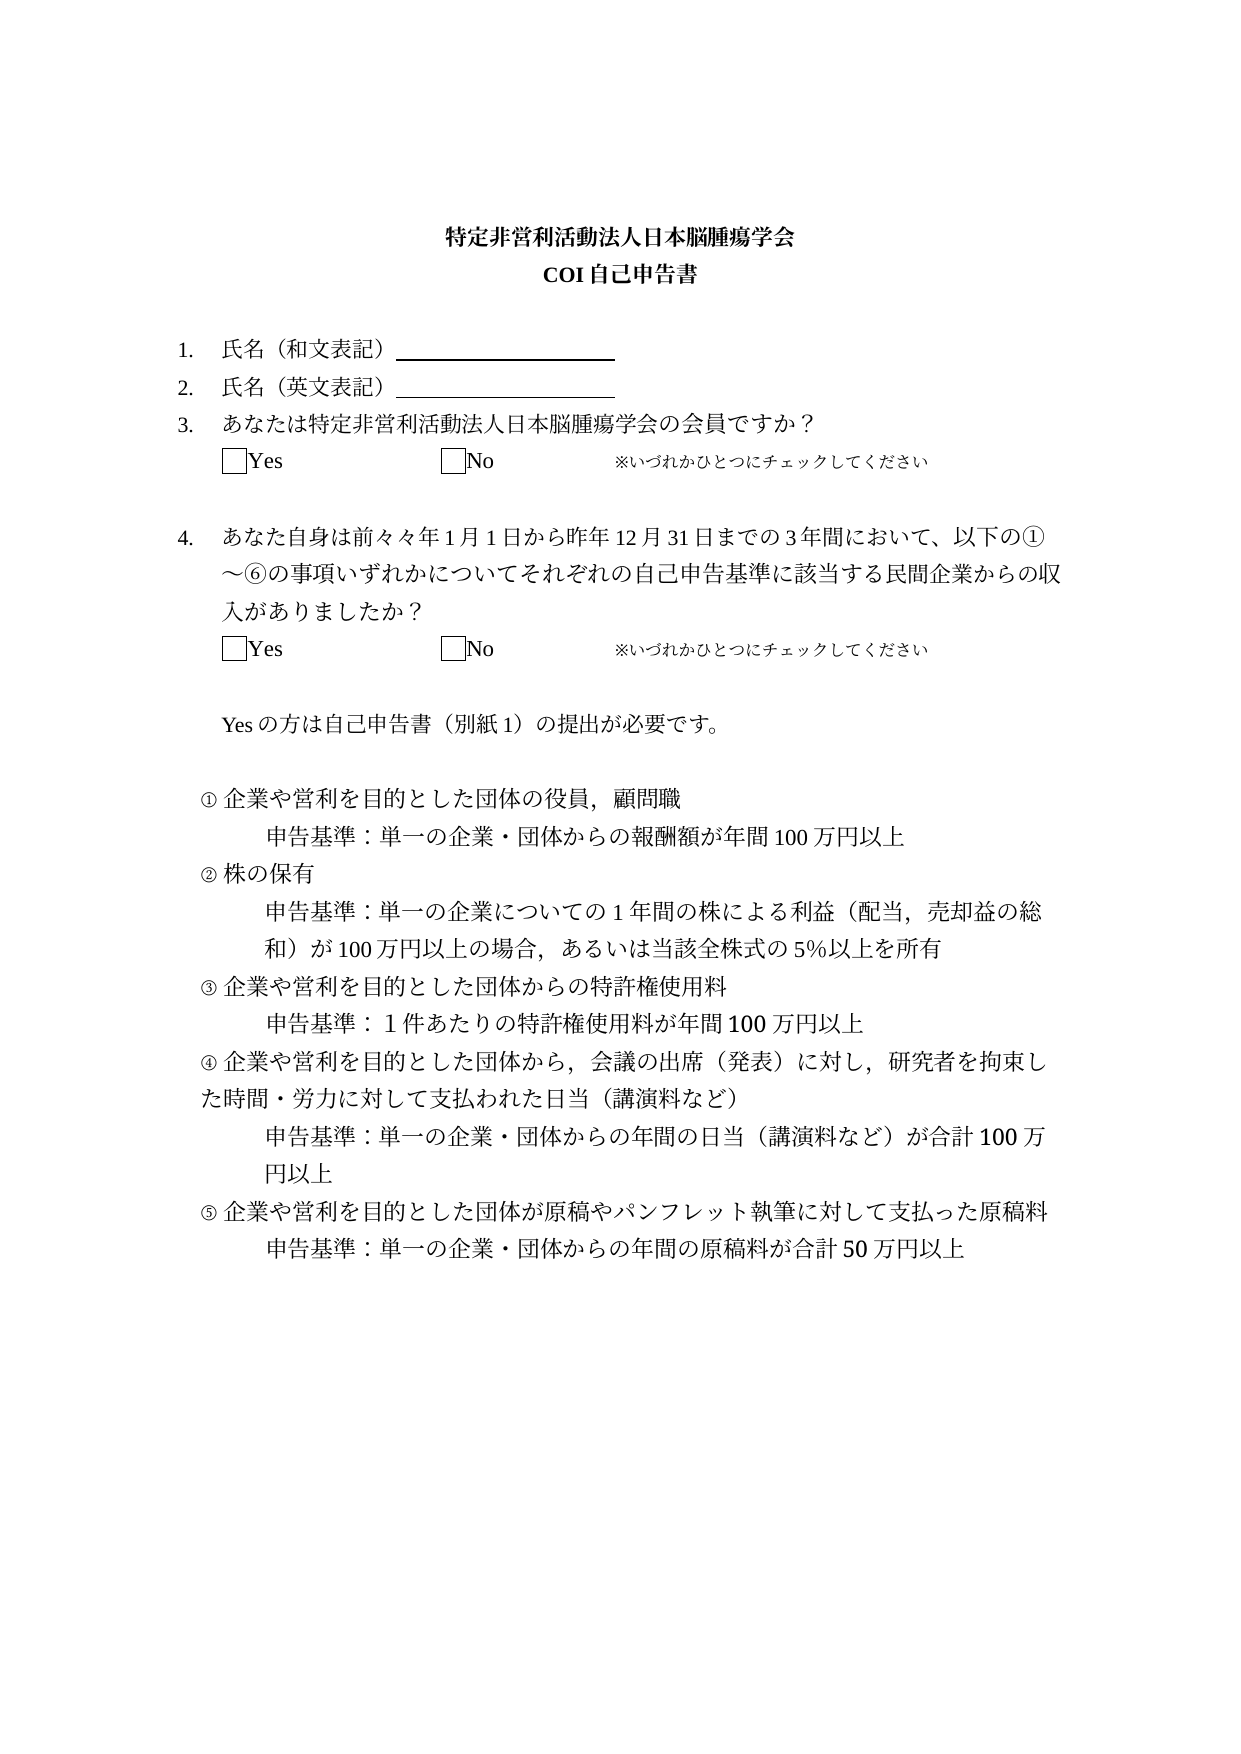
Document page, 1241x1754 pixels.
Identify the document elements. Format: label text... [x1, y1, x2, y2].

text COI自己申告書 [177, 254, 1063, 292]
text Yesの方は自己申告書（別紙1）の提出が必要です。 [221, 704, 1063, 742]
text 特定非営利活動法人日本脳腫瘍学会 [177, 217, 1063, 254]
list あなたは特定非営利活動法人日本脳腫瘍学会の会員ですか？ [177, 404, 1063, 442]
text Yes No ※いづれかひとつにチェックしてください [221, 629, 1063, 667]
text ① 企業や営利を目的とした団体の役員，顧問職 [177, 779, 1063, 817]
list あなた自身は前々々年1月1日から昨年12月31日までの3年間において、以下の①～⑥の事項いずれかについてそれぞれの自己申告基準に該当する民間企業からの収入がありましたか？ [177, 517, 1063, 629]
text 申告基準：単一の企業・団体からの報酬額が年間100 万円以上 [177, 817, 1063, 854]
list 氏名（和文表記） [177, 329, 1063, 367]
text ④ 企業や営利を目的とした団体から，会議の出席（発表）に対し，研究者を拘束した時間・労力に対して支払われた日当（講演料など） [200, 1042, 1063, 1117]
text Yes No ※いづれかひとつにチェックしてください [221, 442, 1063, 479]
text ③ 企業や営利を目的とした団体からの特許権使用料 [177, 967, 1063, 1004]
text 申告基準：単一の企業・団体からの年間の原稿料が合計50 万円以上 [177, 1229, 1063, 1267]
text ⑤ 企業や営利を目的とした団体が原稿やパンフレット執筆に対して支払った原稿料 [177, 1192, 1063, 1229]
text 申告基準：１件あたりの特許権使用料が年間100 万円以上 [177, 1004, 1063, 1042]
text 申告基準：単一の企業についての1 年間の株による利益（配当，売却益の総和）が100万円以上の場合，あるいは当該全株式の5％以上を所有 [264, 892, 1063, 967]
list 氏名（英文表記） [177, 367, 1063, 404]
text ② 株の保有 [177, 854, 1063, 892]
text 申告基準：単一の企業・団体からの年間の日当（講演料など）が合計100 万円以上 [264, 1117, 1063, 1192]
